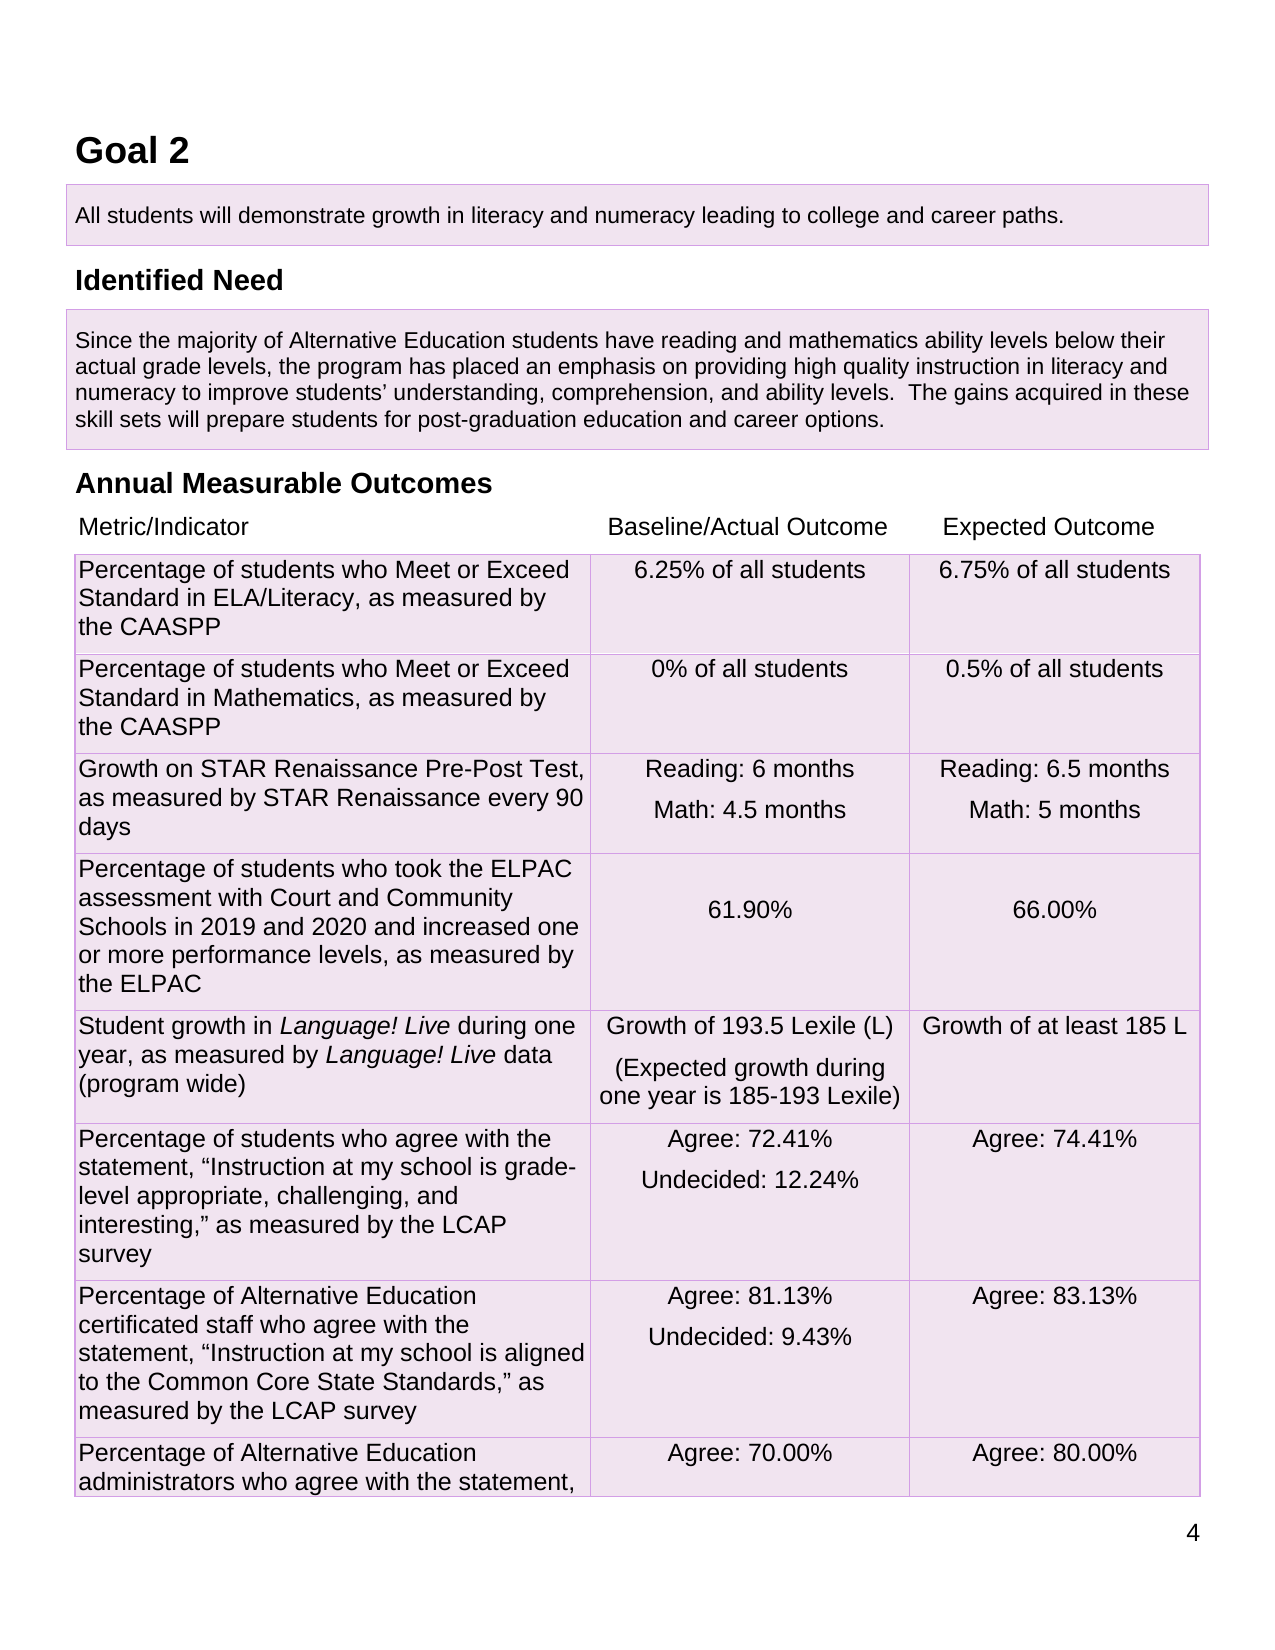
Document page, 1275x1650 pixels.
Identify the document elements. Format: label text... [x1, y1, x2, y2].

table_cell 6.25% of all students [591, 555, 909, 653]
table_cell Growth on STAR Renaissance Pre-Post Test, as measured by STAR Renaissance every 90 days [76, 754, 590, 853]
table_cell Growth of at least 185 L [910, 1011, 1199, 1123]
table_cell Agree: 74.41% [910, 1124, 1199, 1280]
table_cell Agree: 72.41% Undecided: 12.24% [591, 1124, 909, 1280]
table_header Expected Outcome [909, 513, 1200, 554]
table_cell Student growth in Language! Live during one year, as measured by Language! Live data (program wide) [76, 1011, 590, 1123]
table_cell Agree: 80.00% [910, 1438, 1199, 1496]
table_cell Percentage of students who Meet or Exceed Standard in Mathematics, as measured by the CAASPP [76, 655, 590, 753]
table_cell Growth of 193.5 Lexile (L) (Expected growth during one year is 185-193 Lexile) [591, 1011, 909, 1123]
subtitle Goal 2 [75, 129, 1200, 172]
table_cell Agree: 83.13% [910, 1281, 1199, 1437]
table_cell 6.75% of all students [910, 555, 1199, 653]
table_cell Percentage of students who agree with the statement, “Instruction at my school is grade-level appropriate, challenging, and interesting,” as measured by the LCAP survey [76, 1124, 590, 1280]
table_header Metric/Indicator [75, 513, 591, 554]
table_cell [76, 1438, 590, 1496]
table_cell Agree: 81.13% Undecided: 9.43% [591, 1281, 909, 1437]
text All students will demonstrate growth in literacy and numeracy leading to college and career paths. [67, 185, 1208, 245]
table_cell 0.5% of all students [910, 655, 1199, 753]
table_header Baseline/Actual Outcome [591, 513, 909, 554]
table_cell Percentage of Alternative Education certificated staff who agree with the statement, “Instruction at my school is aligned to the Common Core State Standards,” as measured by the LCAP survey [76, 1281, 590, 1437]
table_cell 66.00% [910, 854, 1199, 1010]
table_cell 0% of all students [591, 655, 909, 753]
table_cell Percentage of students who took the ELPAC assessment with Court and Community Schools in 2019 and 2020 and increased one or more performance levels, as measured by the ELPAC [76, 854, 590, 1010]
subtitle Annual Measurable Outcomes [75, 466, 1200, 500]
text Since the majority of Alternative Education students have reading and mathematics ability levels below their actual grade levels, the program has placed an emphasis on providing high quality instruction in literacy and numeracy to improve students’ understanding, comprehension, and ability levels. The gains acquired in these skill sets will prepare students for post-graduation education and career options. [67, 310, 1208, 449]
subtitle Identified Need [75, 263, 1200, 296]
table_cell Reading: 6.5 months Math: 5 months [910, 754, 1199, 853]
table_cell 61.90% [591, 854, 909, 1010]
table_cell Reading: 6 months Math: 4.5 months [591, 754, 909, 853]
table_cell Agree: 70.00% Undecided: 20.00% [591, 1438, 909, 1496]
table_cell Percentage of students who Meet or Exceed Standard in ELA/Literacy, as measured by the CAASPP [76, 555, 590, 653]
